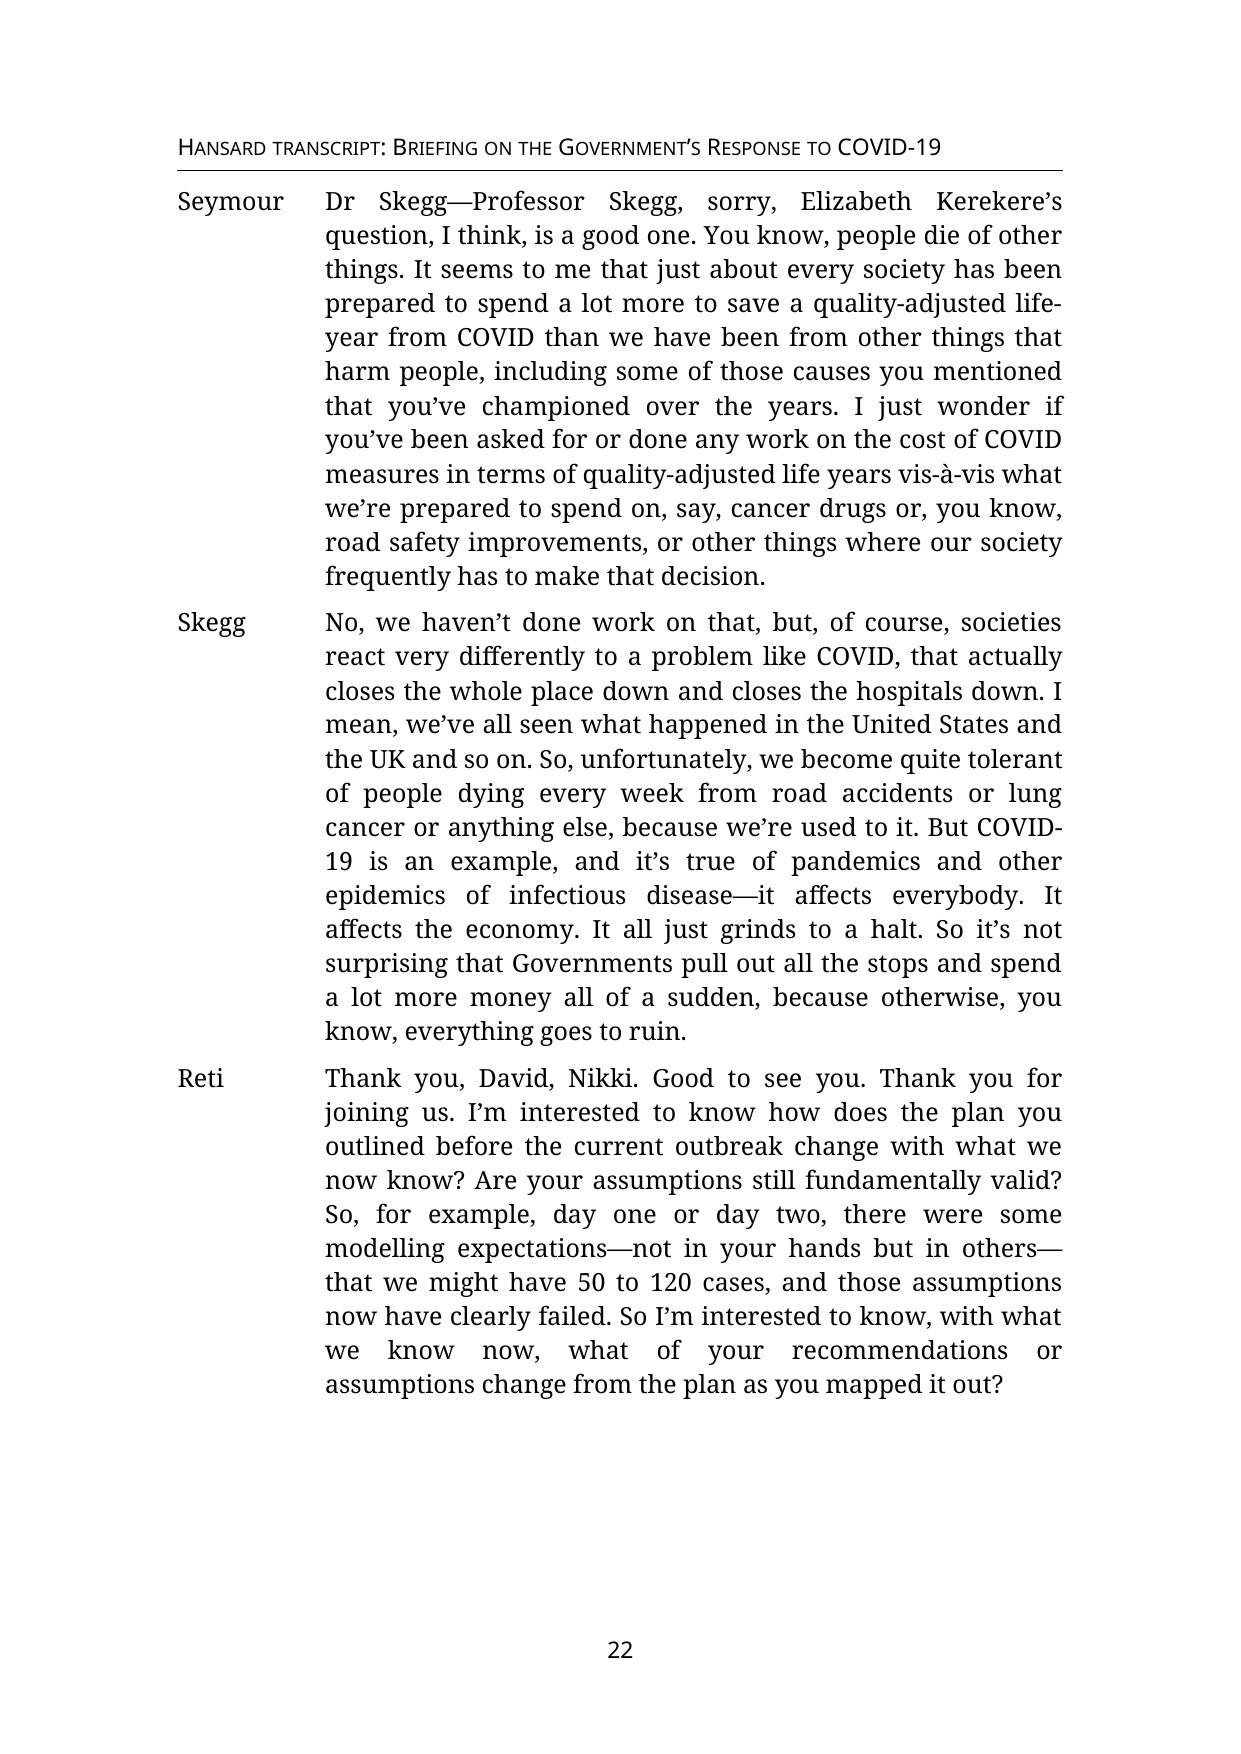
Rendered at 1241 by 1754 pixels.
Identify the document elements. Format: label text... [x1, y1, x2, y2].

text Reti Thank you, David, Nikki. Good to see you. Thank you for joining us. I’m interested to know how does the plan you outlined before the current outbreak change with what we now know? Are your assumptions still fundamentally valid? So, for example, day one or day two, there were some modelling expectations—not in your hands but in others—that we might have 50 to 120 cases, and those assumptions now have clearly failed. So I’m interested to know, with what we know now, what of your recommendations or assumptions change from the plan as you mapped it out? [177, 1060, 1063, 1401]
text Seymour Dr Skegg—Professor Skegg, sorry, Elizabeth Kerekere’s question, I think, is a good one. You know, people die of other things. It seems to me that just about every society has been prepared to spend a lot more to save a quality-adjusted life-year from COVID than we have been from other things that harm people, including some of those causes you mentioned that you’ve championed over the years. I just wonder if you’ve been asked for or done any work on the cost of COVID measures in terms of quality-adjusted life years vis-à-vis what we’re prepared to spend on, say, cancer drugs or, you know, road safety improvements, or other things where our society frequently has to make that decision. [177, 184, 1063, 592]
text Skegg No, we haven’t done work on that, but, of course, societies react very differently to a problem like COVID, that actually closes the whole place down and closes the hospitals down. I mean, we’ve all seen what happened in the United States and the UK and so on. So, unfortunately, we become quite tolerant of people dying every week from road accidents or lung cancer or anything else, because we’re used to it. But COVID-19 is an example, and it’s true of pandemics and other epidemics of infectious disease—it affects everybody. It affects the economy. It all just grinds to a halt. So it’s not surprising that Governments pull out all the stops and spend a lot more money all of a sudden, because otherwise, you know, everything goes to ruin. [177, 605, 1063, 1048]
